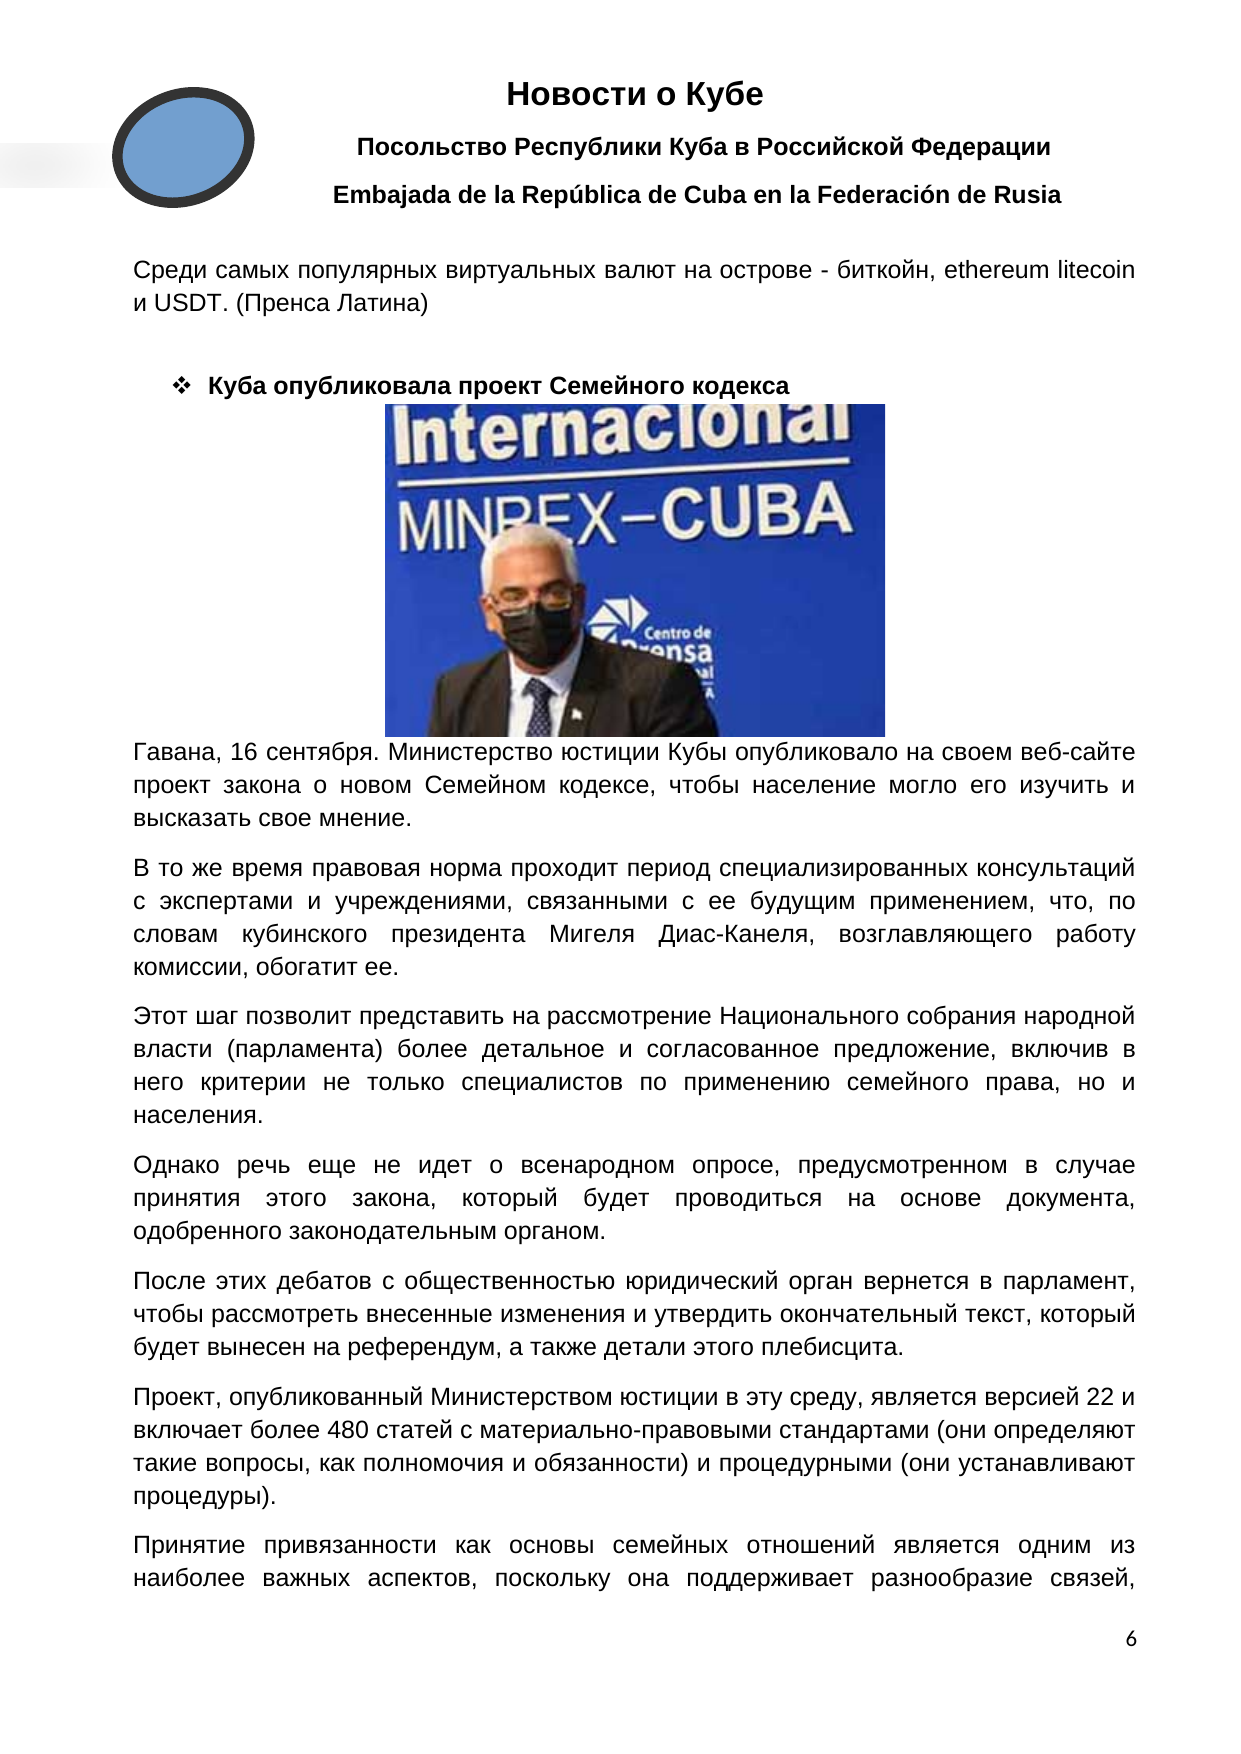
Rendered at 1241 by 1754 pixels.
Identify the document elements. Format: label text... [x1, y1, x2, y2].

subtitle Куба опубликовала проект Семейного кодекса [170, 371, 1137, 400]
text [133, 1530, 1137, 1592]
text Этот шаг позволит представить на рассмотрение Национального собрания народной власти (парламента) более детальное и согласованное предложение, включив в него критерии не только специалистов по применению семейного права, но и населения. [133, 1001, 1137, 1129]
text Среди самых популярных виртуальных валют на острове - биткойн, ethereum litecoin и USDT. (Пренса Латина) [133, 255, 1137, 317]
picture [385, 404, 886, 737]
text Однако речь еще не идет о всенародном опросе, предусмотренном в случае принятия этого закона, который будет проводиться на основе документа, одобренного законодательным органом. [133, 1150, 1137, 1245]
text Гавана, 16 сентября. Министерство юстиции Кубы опубликовало на своем веб-сайте проект закона о новом Семейном кодексе, чтобы население могло его изучить и высказать свое мнение. [133, 737, 1137, 832]
text В то же время правовая норма проходит период специализированных консультаций с экспертами и учреждениями, связанными с ее будущим применением, что, по словам кубинского президента Мигеля Диас-Канеля, возглавляющего работу комиссии, обогатит ее. [133, 853, 1137, 980]
text Проект, опубликованный Министерством юстиции в эту среду, является версией 22 и включает более 480 статей с материально-правовыми стандартами (они определяют такие вопросы, как полномочия и обязанности) и процедурными (они устанавливают процедуры). [133, 1382, 1137, 1509]
text После этих дебатов с общественностью юридический орган вернется в парламент, чтобы рассмотреть внесенные изменения и утвердить окончательный текст, который будет вынесен на референдум, а также детали этого плебисцита. [133, 1266, 1137, 1361]
